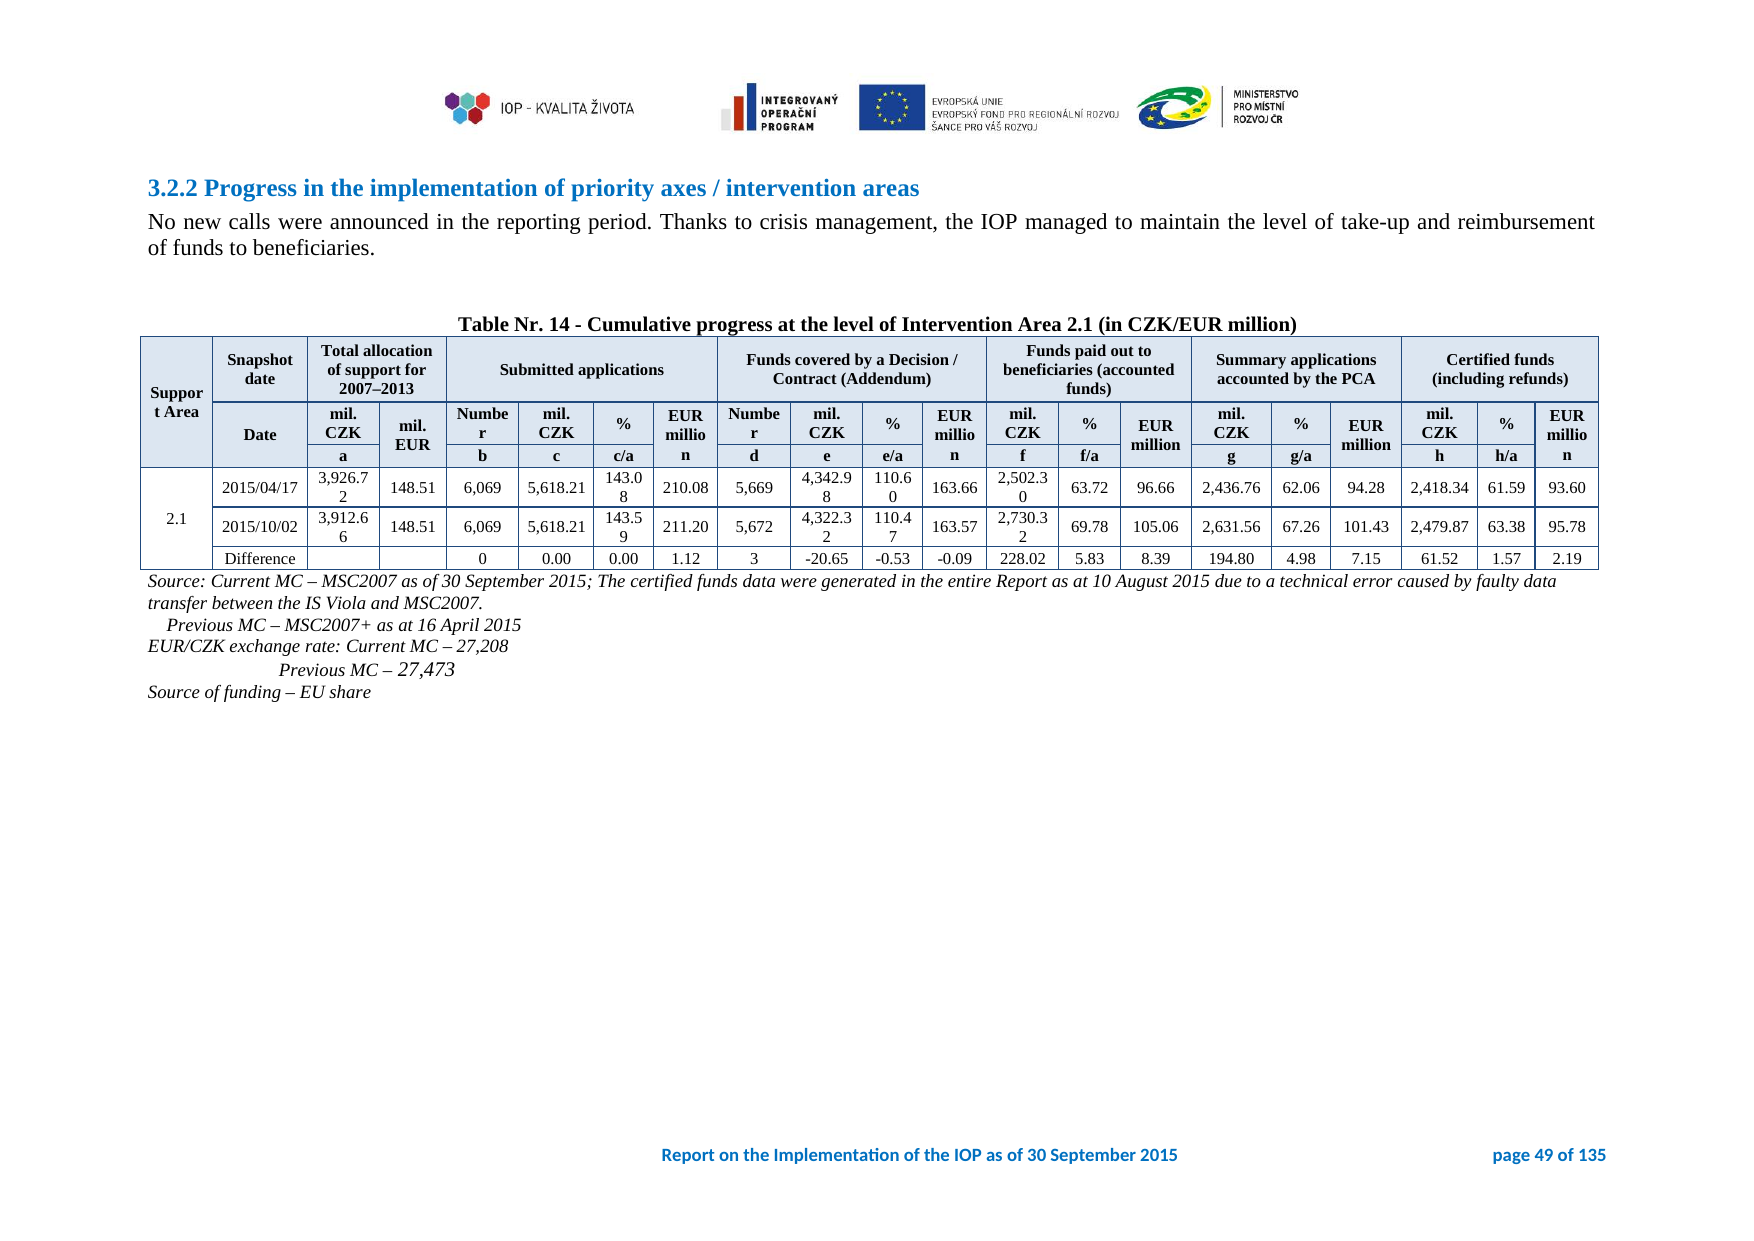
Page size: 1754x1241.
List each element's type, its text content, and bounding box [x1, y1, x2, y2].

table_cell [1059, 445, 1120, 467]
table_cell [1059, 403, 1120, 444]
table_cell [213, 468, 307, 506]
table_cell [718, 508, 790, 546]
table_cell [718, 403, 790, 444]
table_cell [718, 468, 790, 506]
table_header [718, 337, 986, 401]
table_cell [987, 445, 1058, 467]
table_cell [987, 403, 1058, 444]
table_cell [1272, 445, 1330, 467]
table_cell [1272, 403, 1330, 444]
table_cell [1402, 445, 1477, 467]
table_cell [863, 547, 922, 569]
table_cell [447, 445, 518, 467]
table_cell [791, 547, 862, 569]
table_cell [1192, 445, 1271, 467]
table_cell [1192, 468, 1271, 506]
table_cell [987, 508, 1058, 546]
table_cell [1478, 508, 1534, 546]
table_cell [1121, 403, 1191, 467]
text EUR/CZK exchange rate: Current MC – 27,208 [148, 635, 1606, 657]
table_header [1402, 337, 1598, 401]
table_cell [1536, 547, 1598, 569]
text No new calls were announced in the reporting period. Thanks to crisis management, the IOP managed to maintain the level of take-up and reimbursement of funds to beneficiaries. [148, 208, 1606, 260]
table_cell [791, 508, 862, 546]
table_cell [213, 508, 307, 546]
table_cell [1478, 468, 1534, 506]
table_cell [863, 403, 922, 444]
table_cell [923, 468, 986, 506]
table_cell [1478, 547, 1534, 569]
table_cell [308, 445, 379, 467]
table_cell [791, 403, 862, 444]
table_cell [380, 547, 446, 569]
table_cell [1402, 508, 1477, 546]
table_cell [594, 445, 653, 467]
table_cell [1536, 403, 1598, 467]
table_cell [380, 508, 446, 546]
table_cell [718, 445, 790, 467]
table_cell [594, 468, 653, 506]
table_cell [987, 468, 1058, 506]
list Table Nr. 14 - Cumulative progress at the level of Intervention Area 2.1 (in CZK/EUR million) [458, 312, 1606, 336]
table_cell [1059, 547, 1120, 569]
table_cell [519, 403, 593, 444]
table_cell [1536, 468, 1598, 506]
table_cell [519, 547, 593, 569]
picture [429, 73, 1325, 140]
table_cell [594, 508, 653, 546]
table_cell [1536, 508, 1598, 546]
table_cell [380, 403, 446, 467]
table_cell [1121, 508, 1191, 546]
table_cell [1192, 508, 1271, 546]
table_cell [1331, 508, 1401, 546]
text Previous MC – 27,473 [148, 657, 1606, 681]
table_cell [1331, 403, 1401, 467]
text Source: Current MC – MSC2007 as of 30 September 2015; The certified funds data were generated in the entire Report as at 10 August 2015 due to a technical error caused by faulty data transfer between the IS Viola and MSC2007. [148, 570, 1606, 613]
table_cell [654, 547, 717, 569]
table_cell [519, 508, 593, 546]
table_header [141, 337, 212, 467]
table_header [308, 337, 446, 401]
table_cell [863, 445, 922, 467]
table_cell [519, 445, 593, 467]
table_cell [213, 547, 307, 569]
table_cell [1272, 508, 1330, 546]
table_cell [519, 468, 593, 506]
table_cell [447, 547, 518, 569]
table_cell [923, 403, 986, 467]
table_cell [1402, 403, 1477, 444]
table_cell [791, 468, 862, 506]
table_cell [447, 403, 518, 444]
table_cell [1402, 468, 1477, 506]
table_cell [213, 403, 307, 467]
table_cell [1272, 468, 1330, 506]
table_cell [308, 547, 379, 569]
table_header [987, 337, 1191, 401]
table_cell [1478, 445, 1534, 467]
text Source of funding – EU share [148, 681, 1606, 702]
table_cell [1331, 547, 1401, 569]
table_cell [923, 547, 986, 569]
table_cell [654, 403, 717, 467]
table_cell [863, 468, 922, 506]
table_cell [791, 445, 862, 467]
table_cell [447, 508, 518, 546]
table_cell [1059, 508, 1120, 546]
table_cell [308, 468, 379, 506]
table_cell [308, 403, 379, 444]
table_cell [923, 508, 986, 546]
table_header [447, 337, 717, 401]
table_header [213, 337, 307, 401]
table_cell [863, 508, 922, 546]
subtitle 3.2.2 Progress in the implementation of priority axes / intervention areas [148, 173, 1606, 201]
text Previous MC – MSC2007+ as at 16 April 2015 [148, 613, 1606, 635]
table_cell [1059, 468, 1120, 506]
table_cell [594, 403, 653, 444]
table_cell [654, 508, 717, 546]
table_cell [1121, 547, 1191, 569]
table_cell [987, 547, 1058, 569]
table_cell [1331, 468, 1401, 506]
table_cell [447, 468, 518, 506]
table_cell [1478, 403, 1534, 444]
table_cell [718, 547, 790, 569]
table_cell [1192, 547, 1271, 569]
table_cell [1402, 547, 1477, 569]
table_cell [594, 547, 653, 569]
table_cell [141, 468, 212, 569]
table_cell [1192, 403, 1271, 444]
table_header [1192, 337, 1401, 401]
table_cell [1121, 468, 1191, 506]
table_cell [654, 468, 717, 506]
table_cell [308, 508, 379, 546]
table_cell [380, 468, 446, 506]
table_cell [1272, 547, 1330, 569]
